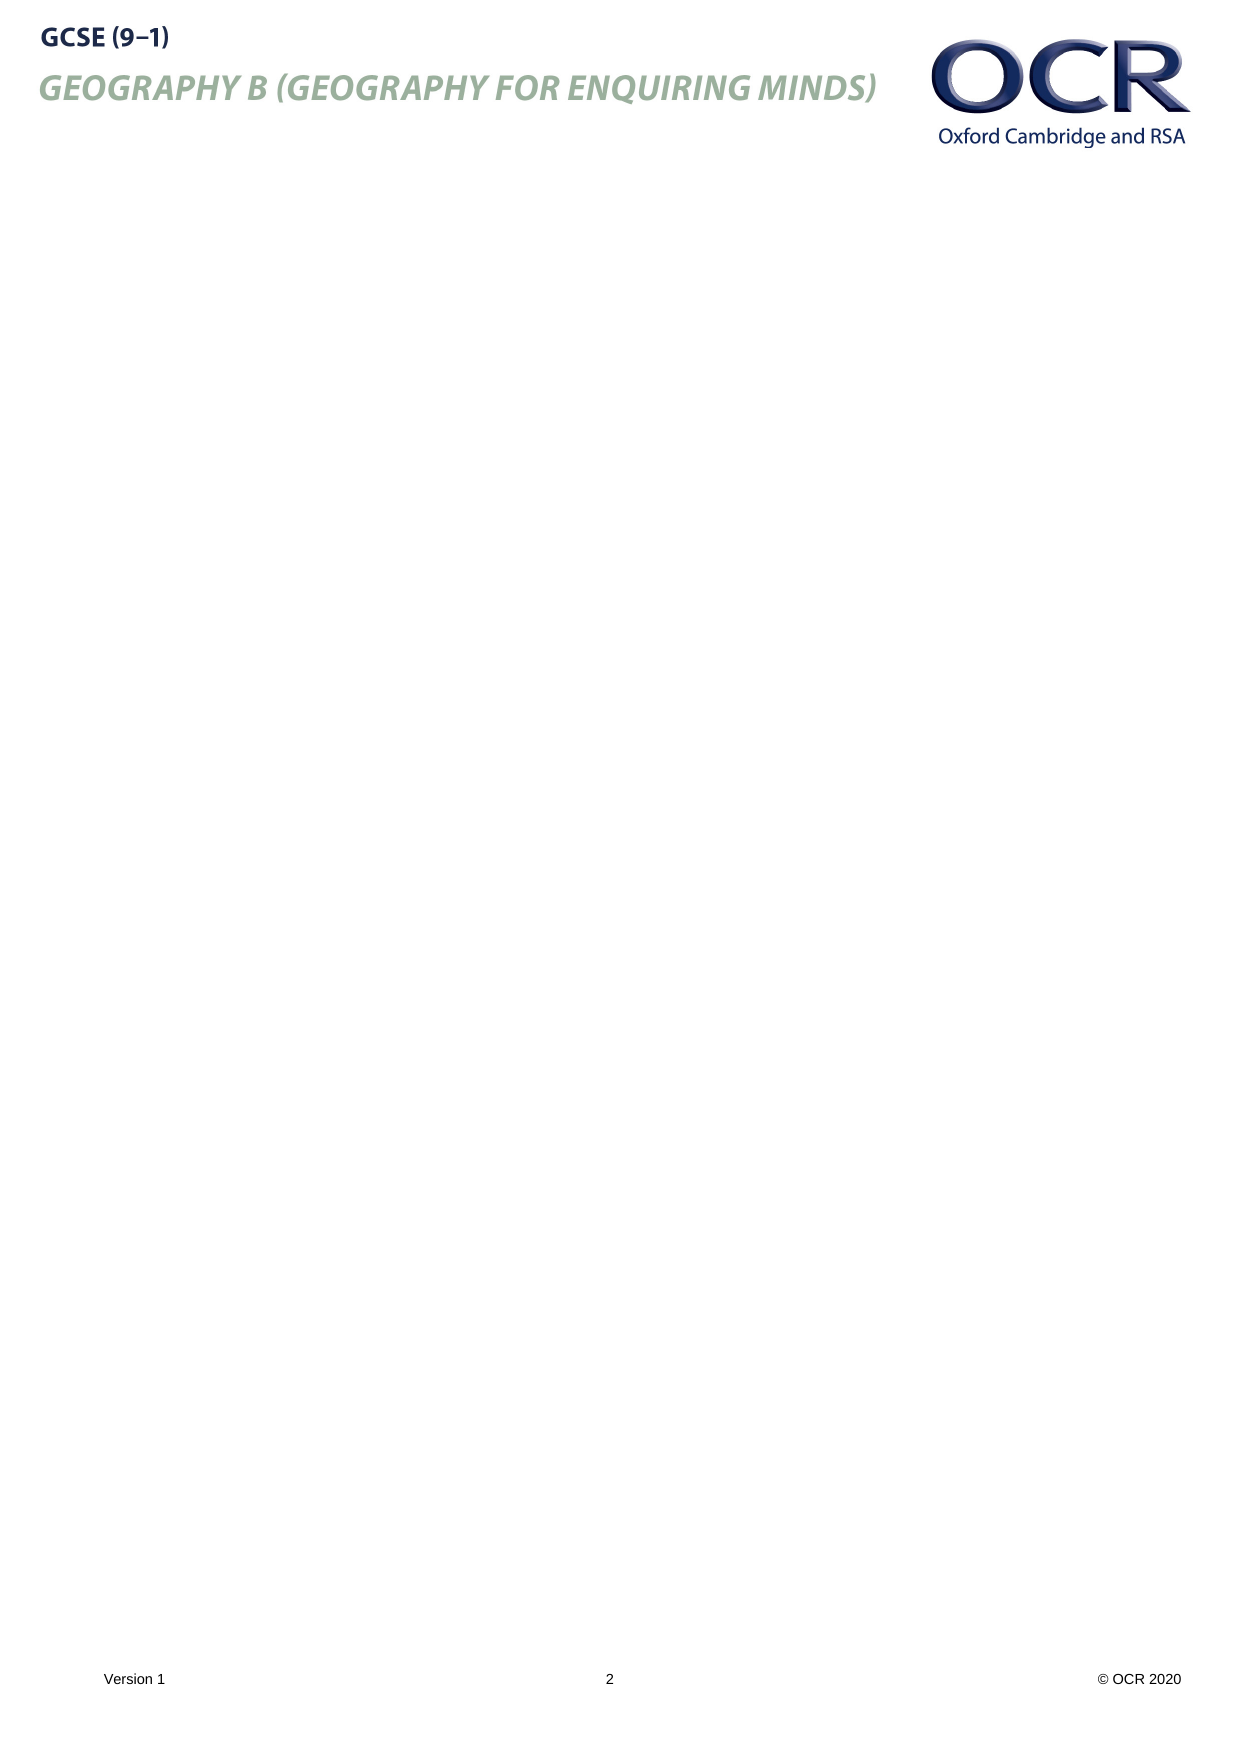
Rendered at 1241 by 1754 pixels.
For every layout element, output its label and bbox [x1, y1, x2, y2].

picture [0, 0, 1241, 181]
